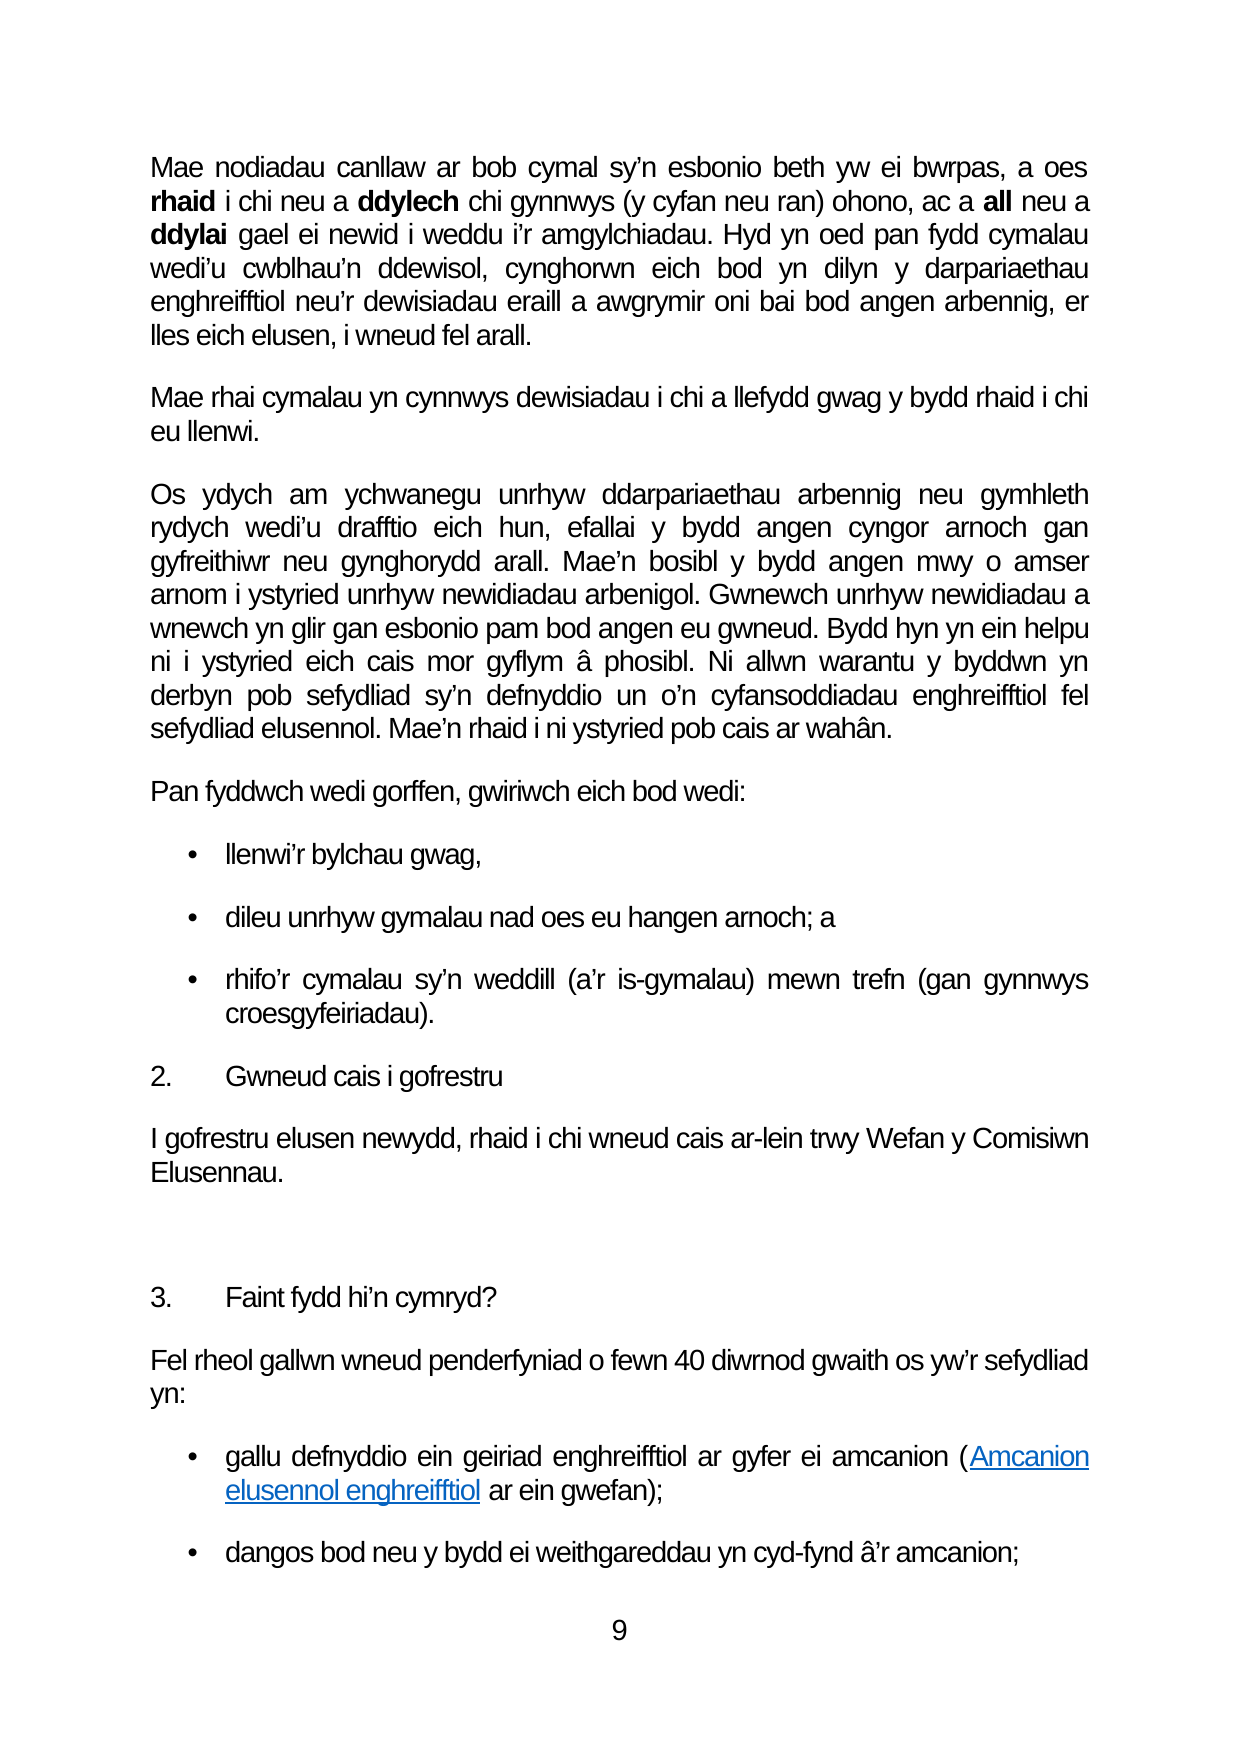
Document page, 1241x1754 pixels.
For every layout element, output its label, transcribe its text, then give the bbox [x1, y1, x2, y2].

list gallu defnyddio ein geiriad enghreifftiol ar gyfer ei amcanion (Amcanion elusennol enghreifftiol ar ein gwefan); [187, 1439, 1090, 1506]
text Os ydych am ychwanegu unrhyw ddarpariaethau arbennig neu gymhleth rydych wedi’u drafftio eich hun, efallai y bydd angen cyngor arnoch gan gyfreithiwr neu gynghorydd arall. Mae’n bosibl y bydd angen mwy o amser arnom i ystyried unrhyw newidiadau arbenigol. Gwnewch unrhyw newidiadau a wnewch yn glir gan esbonio pam bod angen eu gwneud. Bydd hyn yn ein helpu ni i ystyried eich cais mor gyflym â phosibl. Ni allwn warantu y byddwn yn derbyn pob sefydliad sy’n defnyddio un o’n cyfansoddiadau enghreifftiol fel sefydliad elusennol. Mae’n rhaid i ni ystyried pob cais ar wahân. [150, 477, 1090, 745]
list rhifo’r cymalau sy’n weddill (a’r is-gymalau) mewn trefn (gan gynnwys croesgyfeiriadau). [187, 962, 1090, 1029]
list llenwi’r bylchau gwag, [187, 837, 1090, 870]
list Faint fydd hi’n cymryd? [150, 1280, 1090, 1314]
list Gwneud cais i gofrestru [150, 1058, 1090, 1092]
list dangos bod neu y bydd ei weithgareddau yn cyd-fynd â’r amcanion; [187, 1535, 1090, 1569]
text Mae rhai cymalau yn cynnwys dewisiadau i chi a llefydd gwag y bydd rhaid i chi eu llenwi. [150, 380, 1090, 447]
text Mae nodiadau canllaw ar bob cymal sy’n esbonio beth yw ei bwrpas, a oes rhaid i chi neu a ddylech chi gynnwys (y cyfan neu ran) ohono, ac a all neu a ddylai gael ei newid i weddu i’r amgylchiadau. Hyd yn oed pan fydd cymalau wedi’u cwblhau’n ddewisol, cynghorwn eich bod yn dilyn y darpariaethau enghreifftiol neu’r dewisiadau eraill a awgrymir oni bai bod angen arbennig, er lles eich elusen, i wneud fel arall. [150, 150, 1090, 351]
text Pan fyddwch wedi gorffen, gwiriwch eich bod wedi: [150, 774, 1090, 808]
text Fel rheol gallwn wneud penderfyniad o fewn 40 diwrnod gwaith os yw’r sefydliad yn: [150, 1343, 1090, 1410]
text I gofrestru elusen newydd, rhaid i chi wneud cais ar-lein trwy Wefan y Comisiwn Elusennau. [150, 1121, 1090, 1188]
list dileu unrhyw gymalau nad oes eu hangen arnoch; a [187, 899, 1090, 933]
